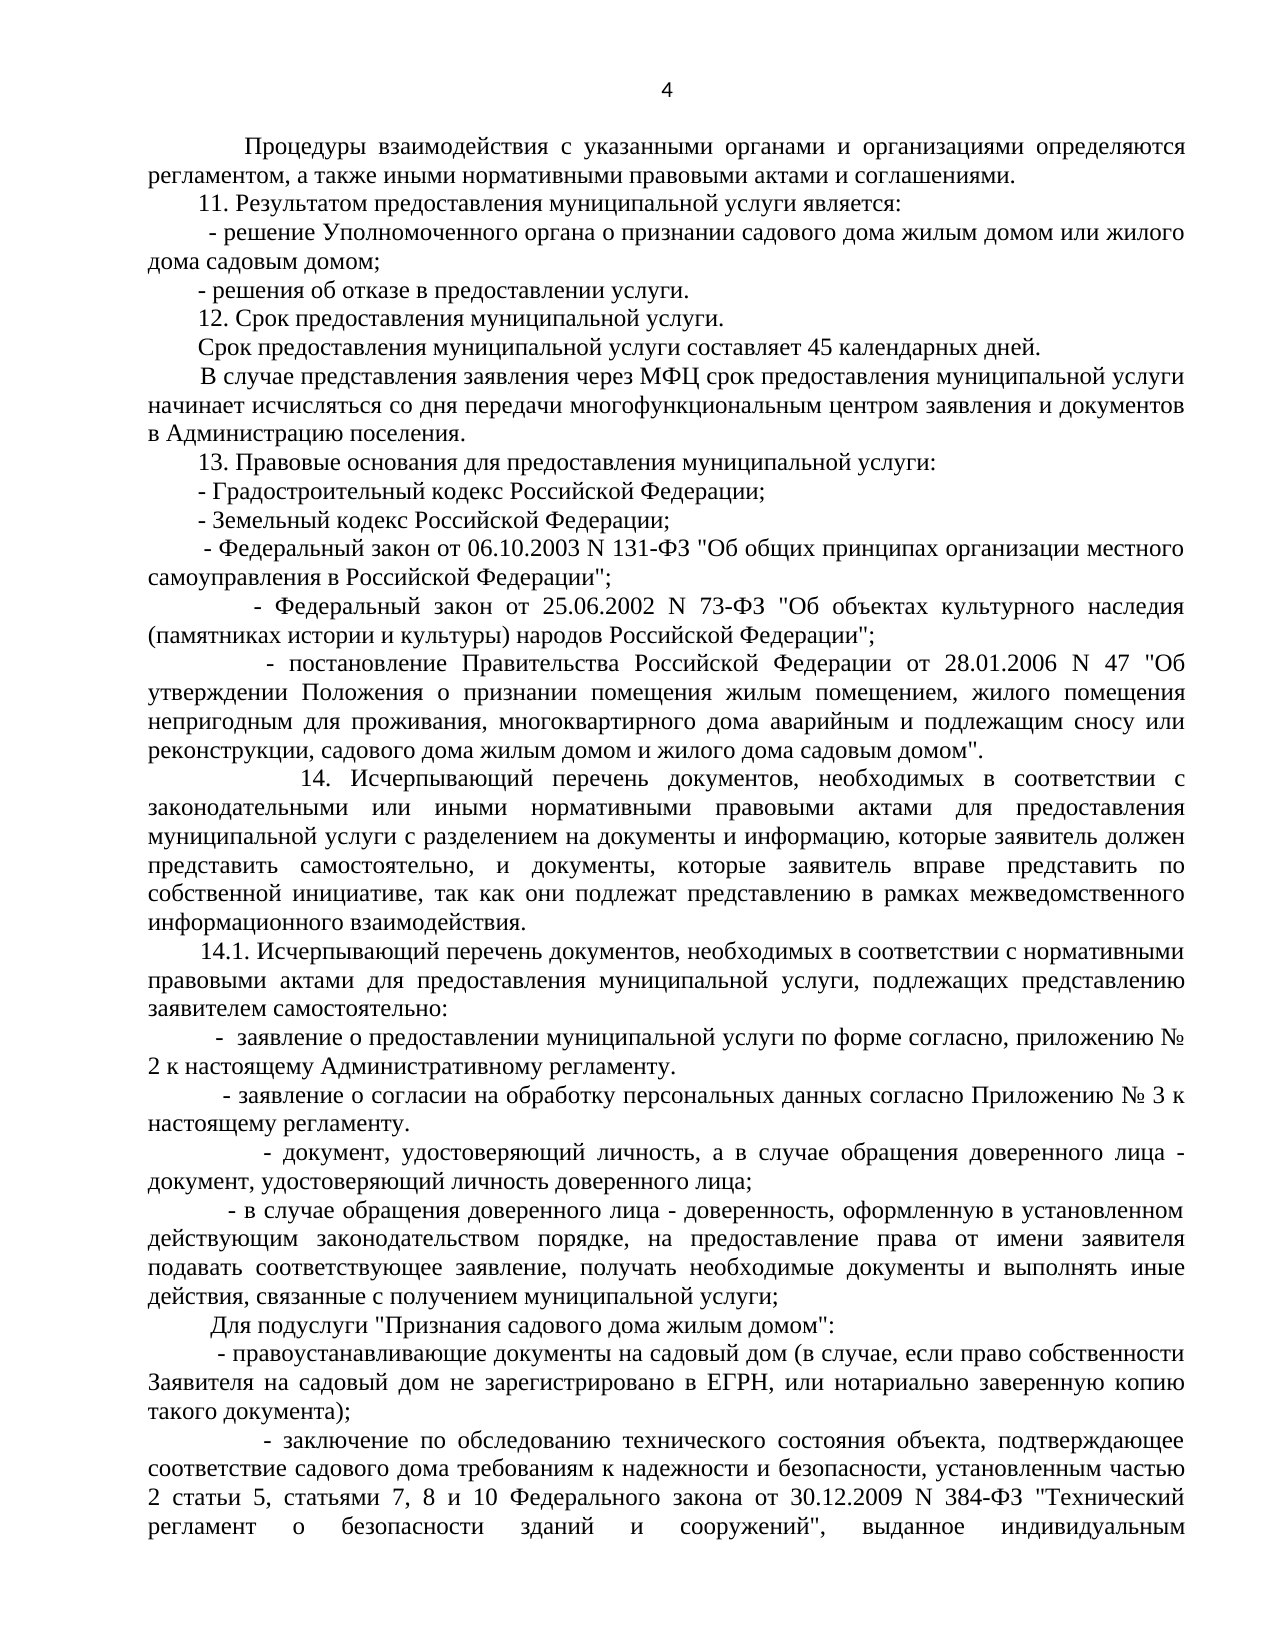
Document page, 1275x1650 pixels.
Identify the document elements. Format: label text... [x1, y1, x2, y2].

text В случае представления заявления через МФЦ срок предоставления муниципальной услуги начинает исчисляться со дня передачи многофункциональным центром заявления и документов в Администрацию поселения. [148, 361, 1186, 447]
text - заявление о согласии на обработку персональных данных согласно Приложению № 3 к настоящему регламенту. [148, 1080, 1186, 1137]
text - Федеральный закон от 06.10.2003 N 131-ФЗ "Об общих принципах организации местного самоуправления в Российской Федерации"; [148, 533, 1186, 591]
text - Градостроительный кодекс Российской Федерации; [148, 476, 1186, 505]
text 14. Исчерпывающий перечень документов, необходимых в соответствии с законодательными или иными нормативными правовыми актами для предоставления муниципальной услуги с разделением на документы и информацию, которые заявитель должен представить самостоятельно, и документы, которые заявитель вправе представить по собственной инициативе, так как они подлежат представлению в рамках межведомственного информационного взаимодействия. [148, 763, 1186, 936]
text - документ, удостоверяющий личность, а в случае обращения доверенного лица - документ, удостоверяющий личность доверенного лица; [148, 1137, 1186, 1195]
text - постановление Правительства Российской Федерации от 28.01.2006 N 47 "Об утверждении Положения о признании помещения жилым помещением, жилого помещения непригодным для проживания, многоквартирного дома аварийным и подлежащим сносу или реконструкции, садового дома жилым домом и жилого дома садовым домом". [148, 648, 1186, 763]
text - правоустанавливающие документы на садовый дом (в случае, если право собственности Заявителя на садовый дом не зарегистрировано в ЕГРН, или нотариально заверенную копию такого документа); [148, 1338, 1186, 1425]
text 13. Правовые основания для предоставления муниципальной услуги: [148, 447, 1186, 476]
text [148, 1425, 1186, 1540]
text 11. Результатом предоставления муниципальной услуги является: [148, 188, 1186, 217]
text - в случае обращения доверенного лица - доверенность, оформленную в установленном действующим законодательством порядке, на предоставление права от имени заявителя подавать соответствующее заявление, получать необходимые документы и выполнять иные действия, связанные с получением муниципальной услуги; [148, 1195, 1186, 1310]
text 14.1. Исчерпывающий перечень документов, необходимых в соответствии с нормативными правовыми актами для предоставления муниципальной услуги, подлежащих представлению заявителем самостоятельно: [148, 936, 1186, 1022]
text - заявление о предоставлении муниципальной услуги по форме согласно, приложению № 2 к настоящему Административному регламенту. [148, 1022, 1186, 1080]
text Для подуслуги "Признания садового дома жилым домом": [148, 1310, 1186, 1338]
text Процедуры взаимодействия с указанными органами и организациями определяются регламентом, а также иными нормативными правовыми актами и соглашениями. [148, 131, 1186, 188]
text - решение Уполномоченного органа о признании садового дома жилым домом или жилого дома садовым домом; [148, 217, 1186, 275]
text - Земельный кодекс Российской Федерации; [148, 505, 1186, 533]
text Срок предоставления муниципальной услуги составляет 45 календарных дней. [148, 332, 1186, 361]
text - Федеральный закон от 25.06.2002 N 73-ФЗ "Об объектах культурного наследия (памятниках истории и культуры) народов Российской Федерации"; [148, 591, 1186, 648]
text - решения об отказе в предоставлении услуги. [148, 275, 1186, 303]
text 12. Срок предоставления муниципальной услуги. [148, 303, 1186, 332]
